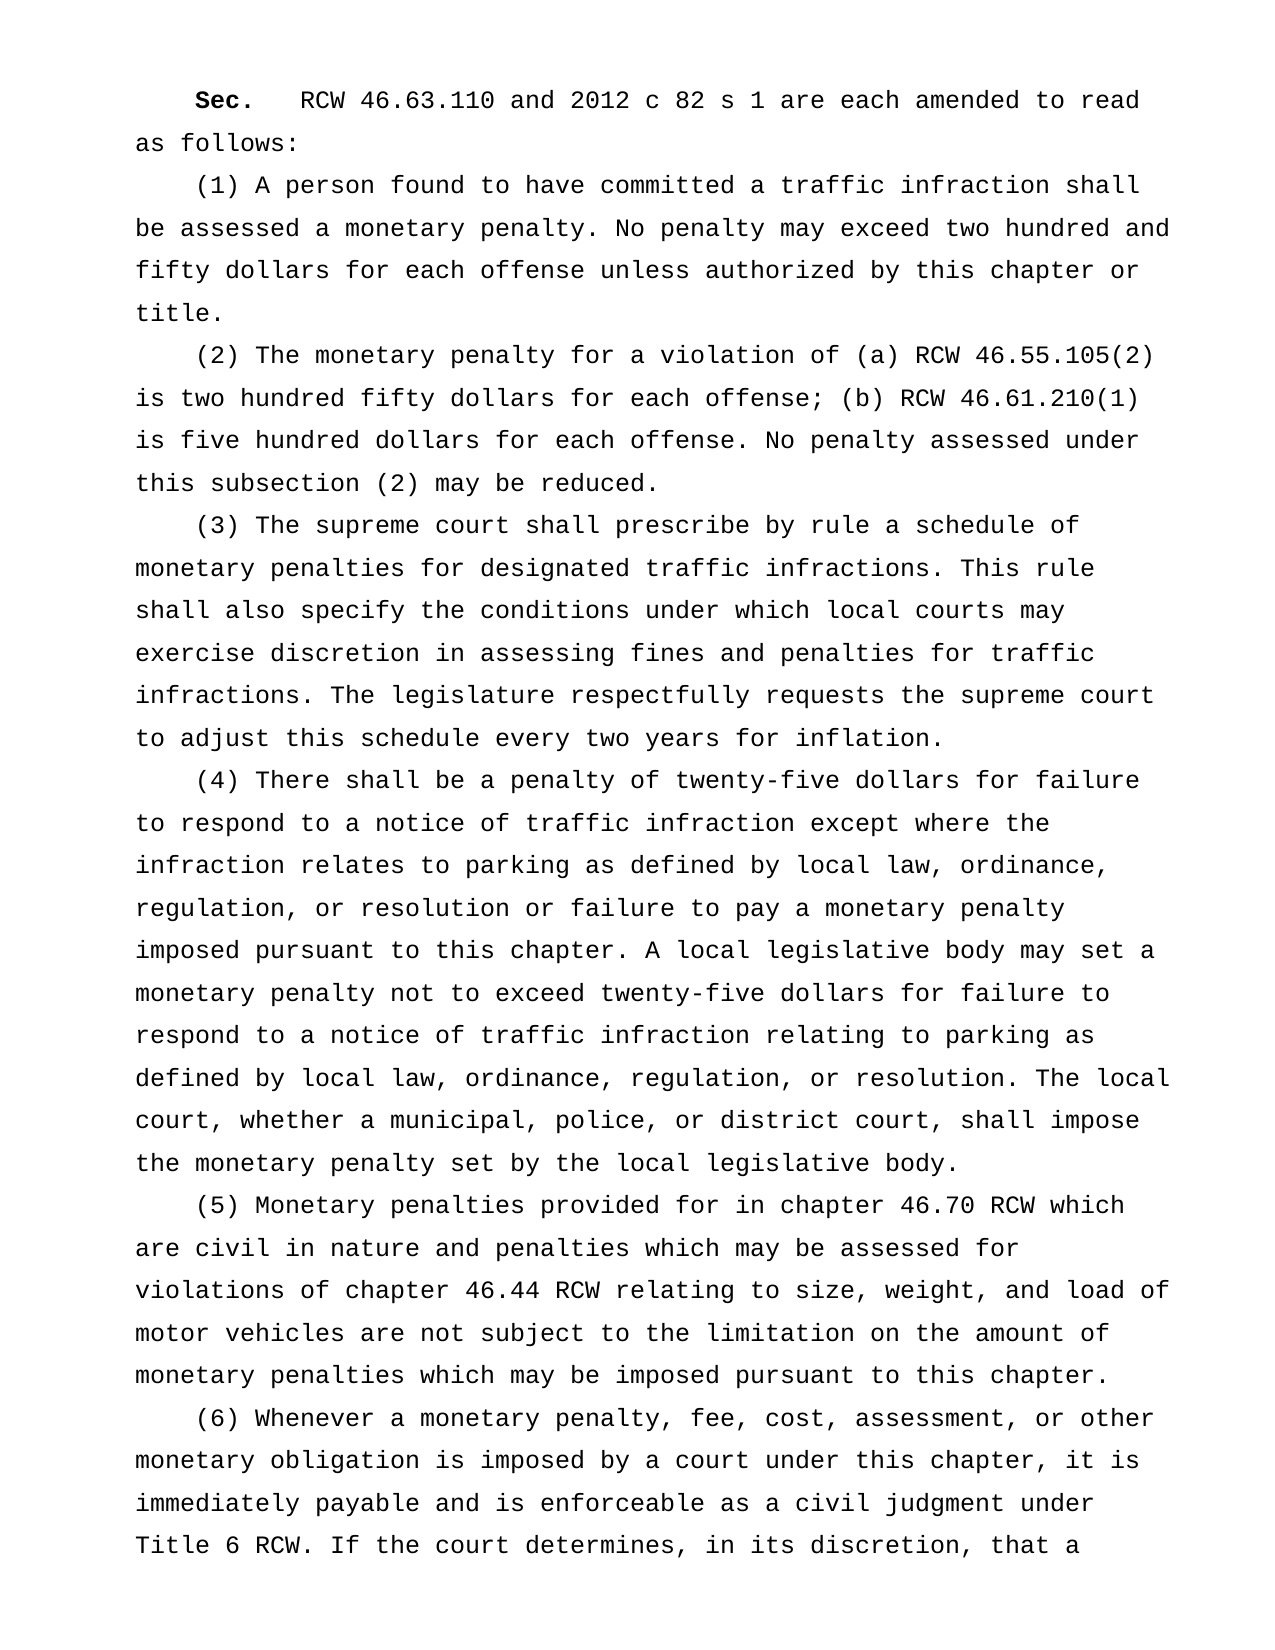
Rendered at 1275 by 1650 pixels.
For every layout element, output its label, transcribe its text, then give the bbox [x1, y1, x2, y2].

text (4) There shall be a penalty of twenty-five dollars for failure to respond to a notice of traffic infraction except where the infraction relates to parking as defined by local law, ordinance, regulation, or resolution or failure to pay a monetary penalty imposed pursuant to this chapter. A local legislative body may set a monetary penalty not to exceed twenty-five dollars for failure to respond to a notice of traffic infraction relating to parking as defined by local law, ordinance, regulation, or resolution. The local court, whether a municipal, police, or district court, shall impose the monetary penalty set by the local legislative body. [135, 755, 1170, 1180]
text (1) A person found to have committed a traffic infraction shall be assessed a monetary penalty. No penalty may exceed two hundred and fifty dollars for each offense unless authorized by this chapter or title. [135, 160, 1170, 330]
text (3) The supreme court shall prescribe by rule a schedule of monetary penalties for designated traffic infractions. This rule shall also specify the conditions under which local courts may exercise discretion in assessing fines and penalties for traffic infractions. The legislature respectfully requests the supreme court to adjust this schedule every two years for inflation. [135, 500, 1170, 755]
text (2) The monetary penalty for a violation of (a) RCW 46.55.105(2) is two hundred fifty dollars for each offense; (b) RCW 46.61.210(1) is five hundred dollars for each offense. No penalty assessed under this subsection (2) may be reduced. [135, 330, 1170, 500]
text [135, 1392, 1170, 1562]
text Sec. RCW 46.63.110 and 2012 c 82 s 1 are each amended to read as follows: [135, 75, 1170, 160]
text (5) Monetary penalties provided for in chapter 46.70 RCW which are civil in nature and penalties which may be assessed for violations of chapter 46.44 RCW relating to size, weight, and load of motor vehicles are not subject to the limitation on the amount of monetary penalties which may be imposed pursuant to this chapter. [135, 1180, 1170, 1392]
